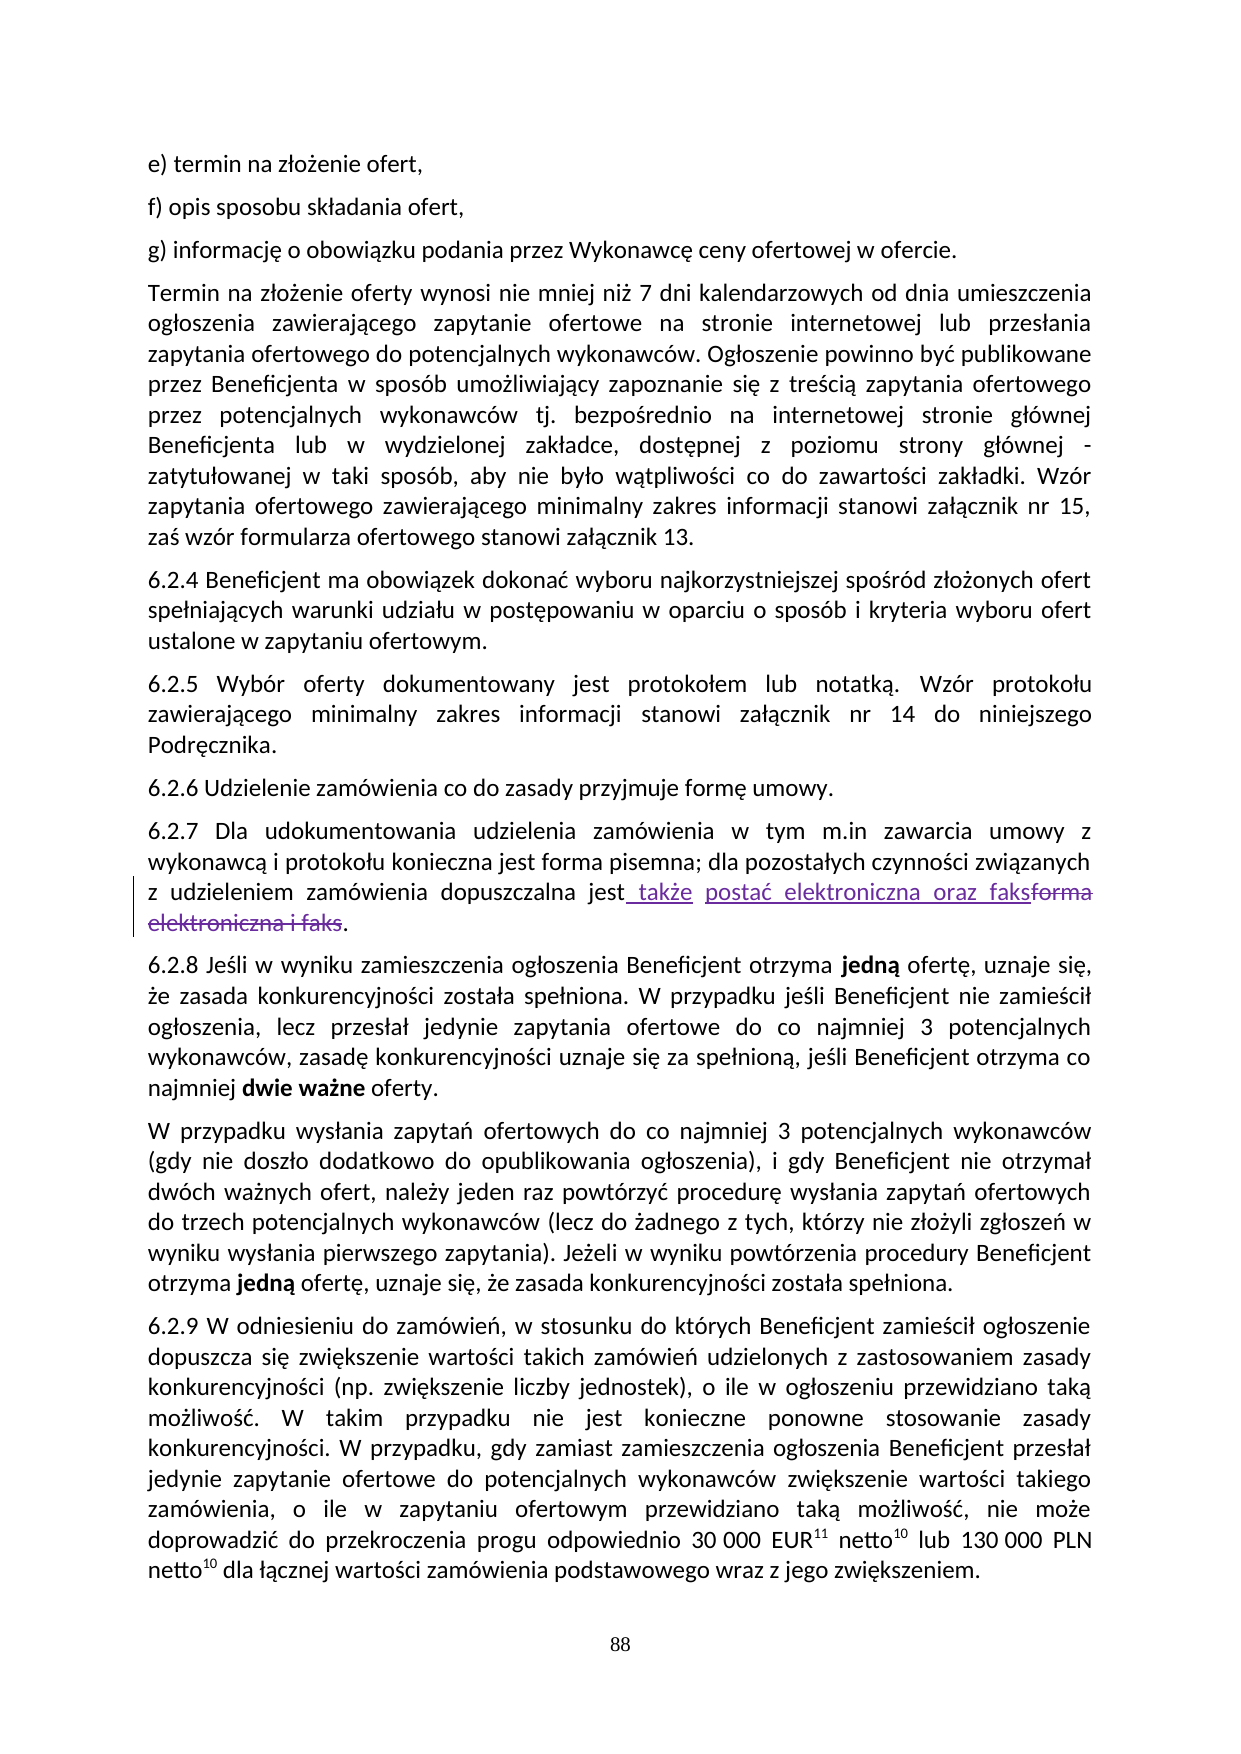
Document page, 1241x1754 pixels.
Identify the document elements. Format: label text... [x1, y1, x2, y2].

text 6.2.7 Dla udokumentowania udzielenia zamówienia w tym m.in zawarcia umowy z wykonawcą i protokołu konieczna jest forma pisemna; dla pozostałych czynności związanych z udzieleniem zamówienia dopuszczalna jest . [148, 815, 1092, 937]
text 6.2.4 Beneficjent ma obowiązek dokonać wyboru najkorzystniejszej spośród złożonych ofert spełniających warunki udziału w postępowaniu w oparciu o sposób i kryteria wyboru ofert ustalone w zapytaniu ofertowym. [148, 564, 1092, 656]
text 6.2.9 W odniesieniu do zamówień, w stosunku do których Beneficjent zamieścił ogłoszenie dopuszcza się zwiększenie wartości takich zamówień udzielonych z zastosowaniem zasady konkurencyjności (np. zwiększenie liczby jednostek), o ile w ogłoszeniu przewidziano taką możliwość. W takim przypadku nie jest konieczne ponowne stosowanie zasady konkurencyjności. W przypadku, gdy zamiast zamieszczenia ogłoszenia Beneficjent przesłał jedynie zapytanie ofertowe do potencjalnych wykonawców zwiększenie wartości takiego zamówienia, o ile w zapytaniu ofertowym przewidziano taką możliwość, nie może doprowadzić do przekroczenia progu odpowiednio 30 000 EUR11 netto10 lub 130 000 PLN netto10 dla łącznej wartości zamówienia podstawowego wraz z jego zwiększeniem. [148, 1310, 1092, 1585]
text e) termin na złożenie ofert, [148, 148, 1092, 178]
text 6.2.5 Wybór oferty dokumentowany jest protokołem lub notatką. Wzór protokołu zawierającego minimalny zakres informacji stanowi załącznik nr 14 do niniejszego Podręcznika. [148, 668, 1092, 759]
text Termin na złożenie oferty wynosi nie mniej niż 7 dni kalendarzowych od dnia umieszczenia ogłoszenia zawierającego zapytanie ofertowe na stronie internetowej lub przesłania zapytania ofertowego do potencjalnych wykonawców. Ogłoszenie powinno być publikowane przez Beneficjenta w sposób umożliwiający zapoznanie się z treścią zapytania ofertowego przez potencjalnych wykonawców tj. bezpośrednio na internetowej stronie głównej Beneficjenta lub w wydzielonej zakładce, dostępnej z poziomu strony głównej - zatytułowanej w taki sposób, aby nie było wątpliwości co do zawartości zakładki. Wzór zapytania ofertowego zawierającego minimalny zakres informacji stanowi załącznik nr 15, zaś wzór formularza ofertowego stanowi załącznik 13. [148, 277, 1092, 551]
text W przypadku wysłania zapytań ofertowych do co najmniej 3 potencjalnych wykonawców (gdy nie doszło dodatkowo do opublikowania ogłoszenia), i gdy Beneficjent nie otrzymał dwóch ważnych ofert, należy jeden raz powtórzyć procedurę wysłania zapytań ofertowych do trzech potencjalnych wykonawców (lecz do żadnego z tych, którzy nie złożyli zgłoszeń w wyniku wysłania pierwszego zapytania). Jeżeli w wyniku powtórzenia procedury Beneficjent otrzyma jedną ofertę, uznaje się, że zasada konkurencyjności została spełniona. [148, 1115, 1092, 1298]
text g) informację o obowiązku podania przez Wykonawcę ceny ofertowej w ofercie. [148, 234, 1092, 264]
text 6.2.6 Udzielenie zamówienia co do zasady przyjmuje formę umowy. [148, 772, 1092, 803]
text f) opis sposobu składania ofert, [148, 191, 1092, 221]
text 6.2.8 Jeśli w wyniku zamieszczenia ogłoszenia Beneficjent otrzyma jedną ofertę, uznaje się, że zasada konkurencyjności została spełniona. W przypadku jeśli Beneficjent nie zamieścił ogłoszenia, lecz przesłał jedynie zapytania ofertowe do co najmniej 3 potencjalnych wykonawców, zasadę konkurencyjności uznaje się za spełnioną, jeśli Beneficjent otrzyma co najmniej dwie ważne oferty. [148, 950, 1092, 1102]
